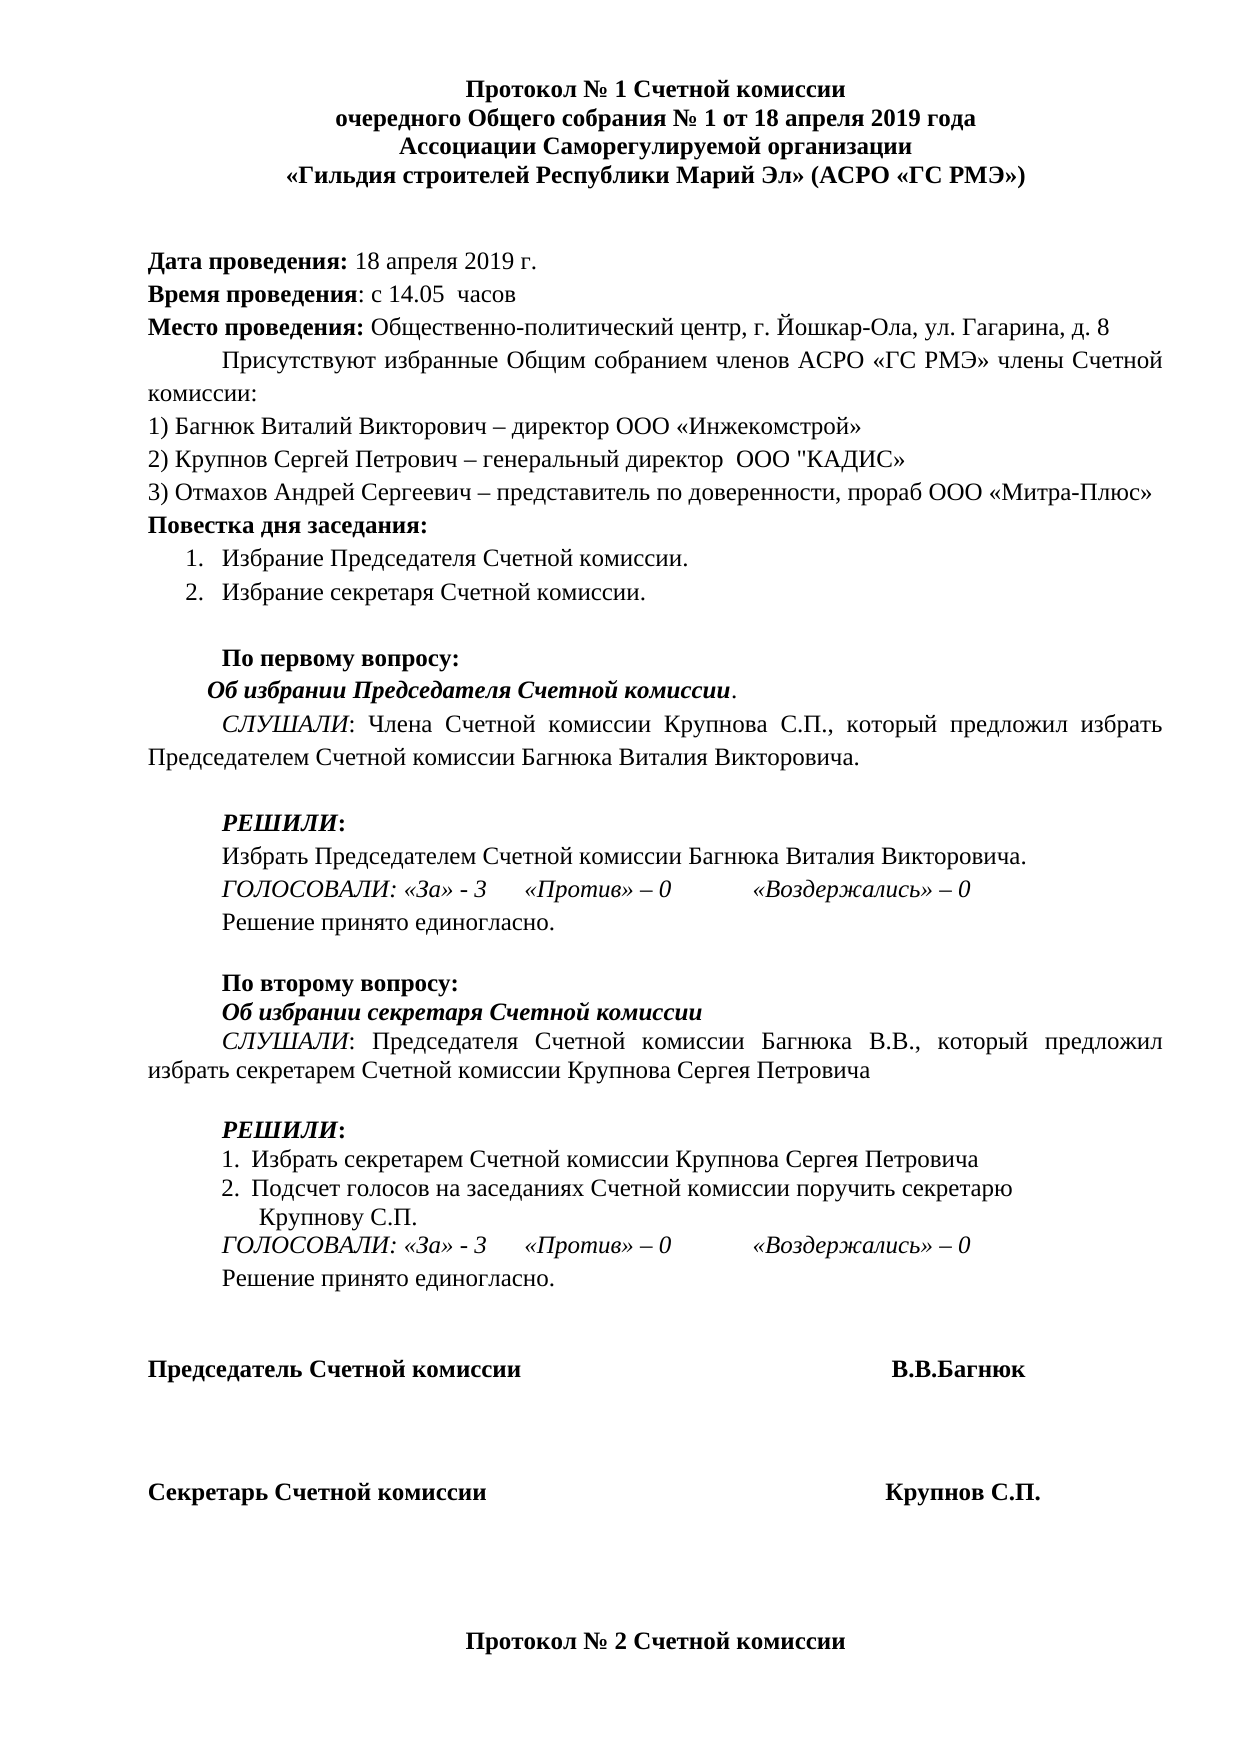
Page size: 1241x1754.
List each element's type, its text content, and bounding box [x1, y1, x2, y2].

list Крупнову С.П. [259, 1202, 1163, 1230]
text СЛУШАЛИ: Члена Счетной комиссии Крупнова С.П., который предложил избрать Председателем Счетной комиссии Багнюка Виталия Викторовича. [148, 709, 1163, 770]
text Повестка дня заседания: [148, 511, 1163, 539]
text Председатель Счетной комиссии В.В.Багнюк [148, 1354, 1163, 1383]
text Место проведения: Общественно-политический центр, г. Йошкар-Ола, ул. Гагарина, д. 8 [148, 312, 1163, 341]
list Избрать секретарем Счетной комиссии Крупнова Сергея Петровича [221, 1144, 1163, 1173]
text РЕШИЛИ: [148, 808, 1163, 836]
text очередного Общего собрания № 1 от 18 апреля 2019 года [148, 103, 1163, 131]
text Решение принято единогласно. [148, 907, 1163, 936]
text Ассоциации Саморегулируемой организации [148, 131, 1163, 160]
text Об избрании секретаря Счетной комиссии [148, 997, 1163, 1026]
text СЛУШАЛИ: Председателя Счетной комиссии Багнюка В.В., который предложил избрать секретарем Счетной комиссии Крупнова Сергея Петровича [148, 1026, 1163, 1083]
text Решение принято единогласно. [148, 1263, 1163, 1292]
text По первому вопросу: [148, 643, 1163, 671]
text Об избрании Председателя Счетной комиссии. [148, 676, 1163, 704]
text Дата проведения: 18 апреля 2019 г. [148, 246, 1163, 275]
text 1) Багнюк Виталий Викторович – директор ООО «Инжекомстрой» [148, 411, 1163, 440]
text Присутствуют избранные Общим собранием членов АСРО «ГС РМЭ» члены Счетной комиссии: [148, 345, 1163, 407]
list Избрание Председателя Счетной комиссии. [185, 543, 1163, 572]
text Секретарь Счетной комиссии Крупнов С.П. [148, 1476, 1163, 1507]
text ГОЛОСОВАЛИ: «За» - 3 «Против» – 0 «Воздержались» – 0 [148, 1230, 1163, 1259]
list Избрание секретаря Счетной комиссии. [185, 577, 1163, 605]
text «Гильдия строителей Республики Марий Эл» (АСРО «ГС РМЭ») [148, 160, 1163, 189]
text ГОЛОСОВАЛИ: «За» - 3 «Против» – 0 «Воздержались» – 0 [148, 874, 1163, 902]
text Избрать Председателем Счетной комиссии Багнюка Виталия Викторовича. [148, 841, 1163, 869]
text 3) Отмахов Андрей Сергеевич – представитель по доверенности, прораб ООО «Митра-Плюс» [148, 477, 1163, 506]
text РЕШИЛИ: [148, 1115, 1163, 1144]
text Протокол № 1 Счетной комиссии [148, 74, 1163, 103]
list Подсчет голосов на заседаниях Счетной комиссии поручить секретарю [221, 1173, 1163, 1202]
text 2) Крупнов Сергей Петрович – генеральный директор ООО "КАДИС» [148, 444, 1163, 473]
text Протокол № 2 Счетной комиссии [148, 1626, 1163, 1655]
text Время проведения: с 14.05 часов [148, 279, 1163, 308]
text По второму вопросу: [148, 968, 1163, 997]
